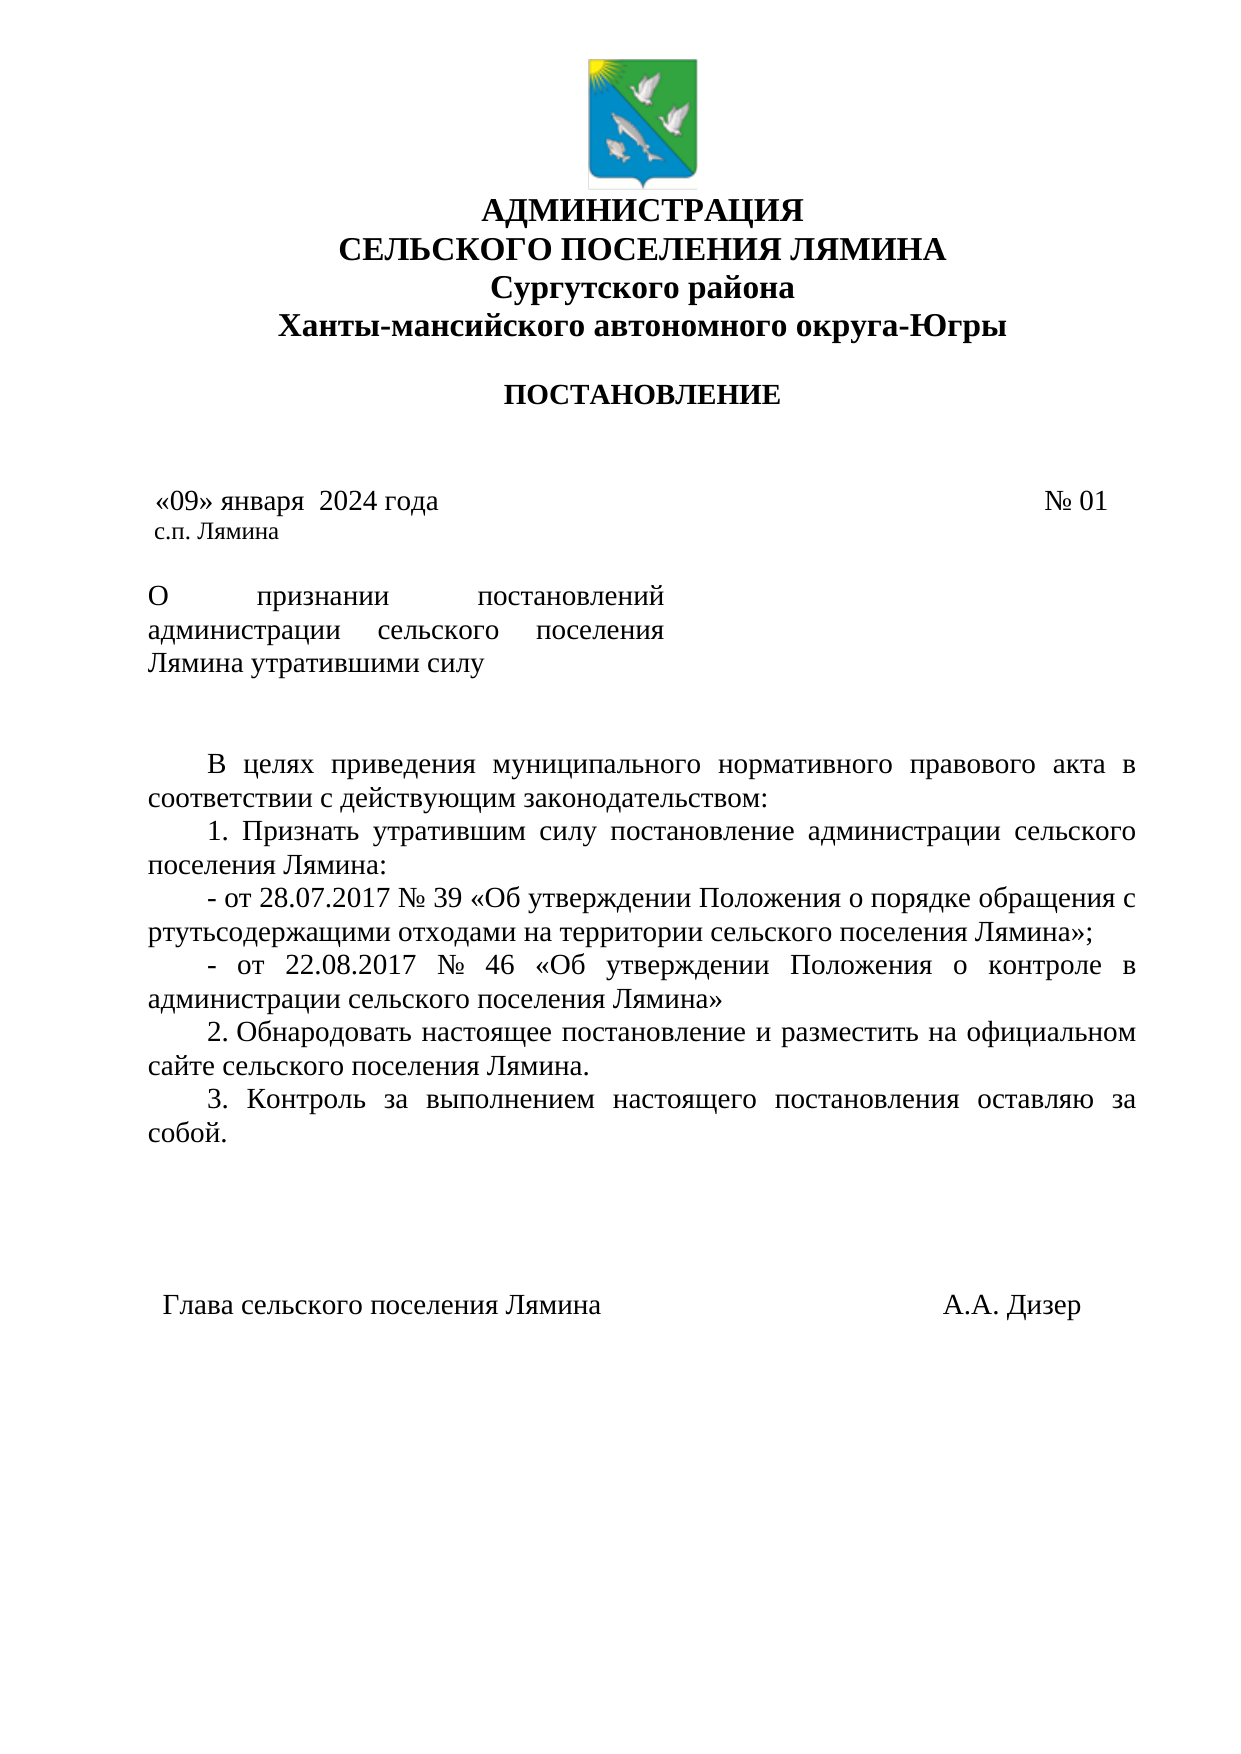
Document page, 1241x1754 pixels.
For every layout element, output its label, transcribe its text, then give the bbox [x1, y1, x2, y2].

text 1. Признать утратившим силу постановление администрации сельского поселения Лямина: [148, 813, 1137, 880]
text 3. Контроль за выполнением настоящего постановления оставляю за собой. [148, 1082, 1137, 1149]
text Глава сельского поселения Лямина А.А. Дизер [148, 1288, 1137, 1321]
text Сургутского района [148, 267, 1137, 305]
text О признании постановлений администрации сельского поселения Лямина утратившими силу [148, 578, 664, 679]
text с.п. Лямина [148, 516, 1137, 545]
text СЕЛЬСКОГО ПОСЕЛЕНИЯ ЛЯМИНА [148, 229, 1137, 267]
picture [587, 59, 698, 191]
text ПОСТАНОВЛЕНИЕ [148, 377, 1137, 411]
text Ханты-мансийского автономного округа-Югры [148, 305, 1137, 344]
text АДМИНИСТРАЦИЯ [148, 190, 1137, 229]
text 2. Обнародовать настоящее постановление и разместить на официальном сайте сельского поселения Лямина. [148, 1014, 1137, 1082]
text В целях приведения муниципального нормативного правового акта в соответствии с действующим законодательством: [148, 746, 1137, 813]
text - от 28.07.2017 № 39 «Об утверждении Положения о порядке обращения с ртутьсодержащими отходами на территории сельского поселения Лямина»; [148, 880, 1137, 947]
text - от 22.08.2017 № 46 «Об утверждении Положения о контроле в администрации сельского поселения Лямина» [148, 947, 1137, 1014]
text «09» января 2024 года № 01 [148, 483, 1137, 516]
